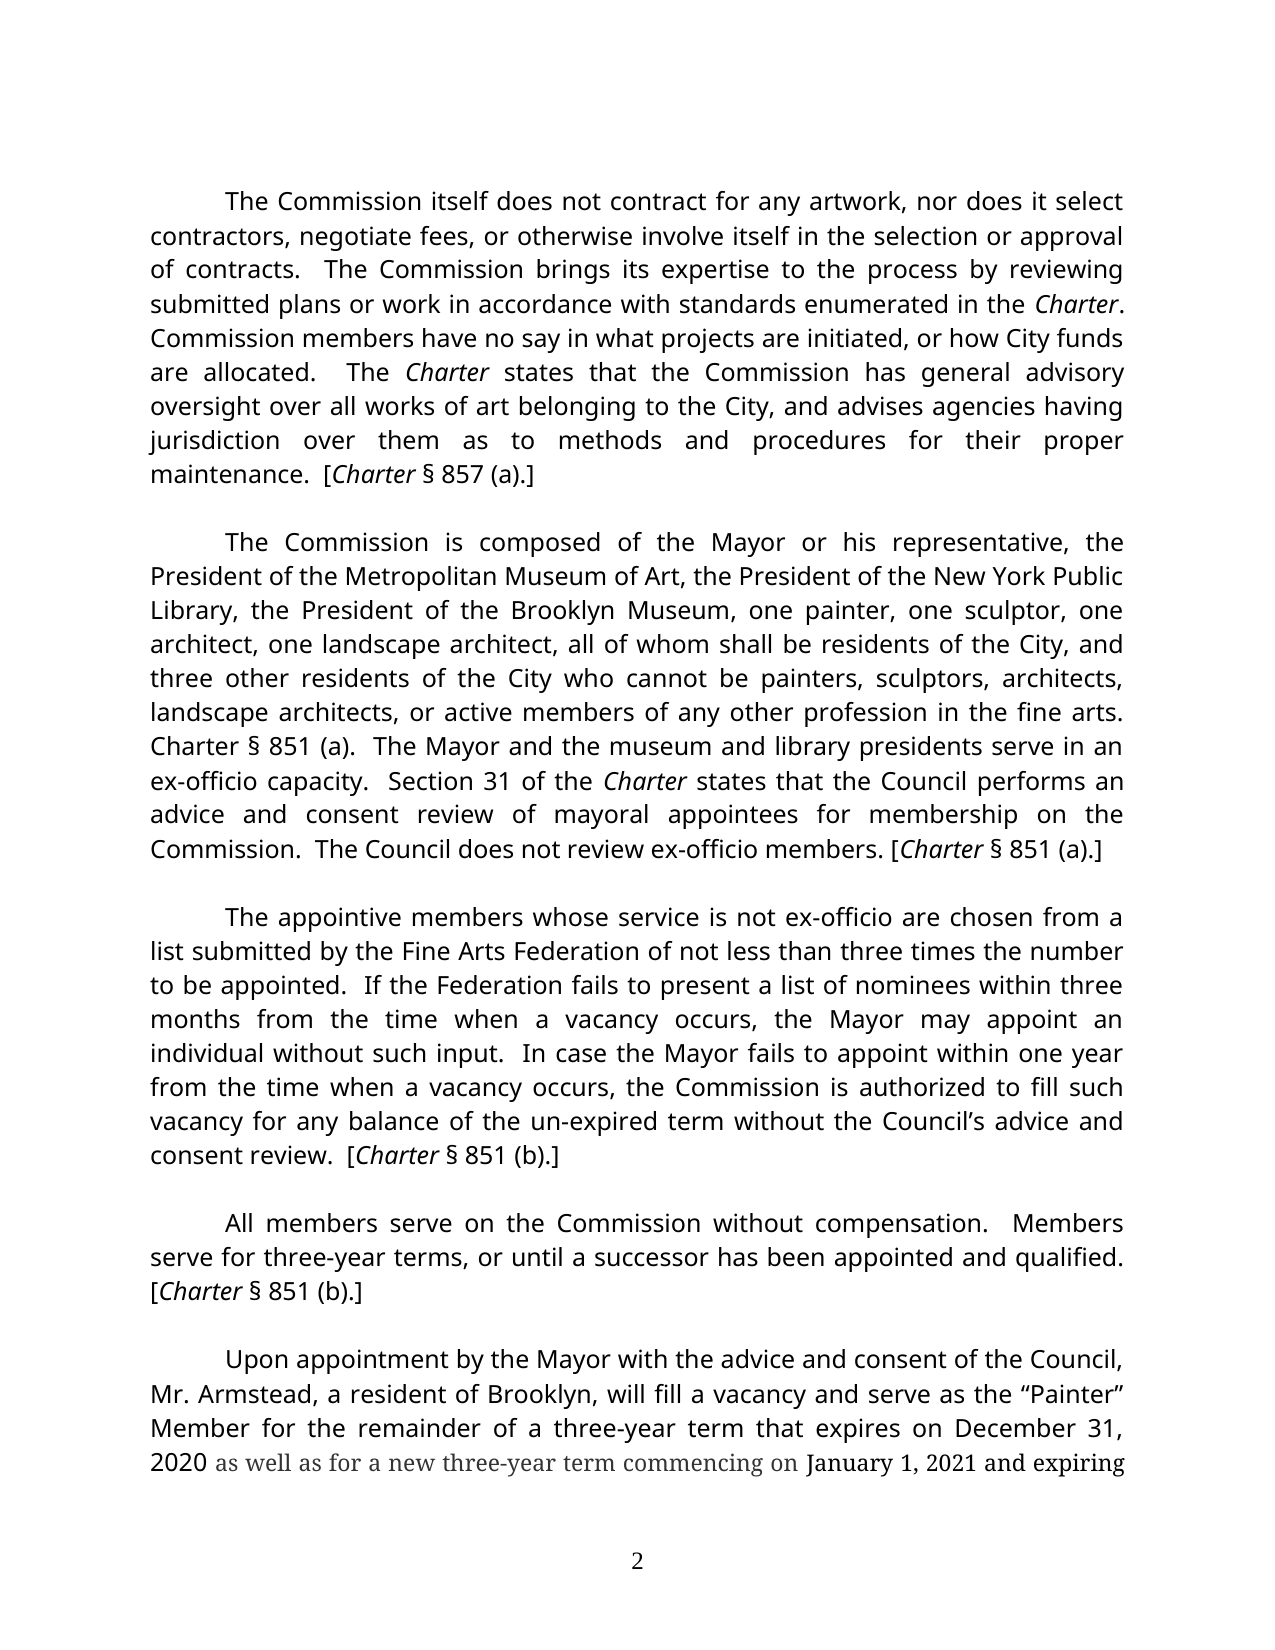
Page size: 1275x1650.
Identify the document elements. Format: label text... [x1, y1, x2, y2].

text The appointive members whose service is not ex-officio are chosen from a list submitted by the Fine Arts Federation of not less than three times the number to be appointed. If the Federation fails to present a list of nominees within three months from the time when a vacancy occurs, the Mayor may appoint an individual without such input. In case the Mayor fails to appoint within one year from the time when a vacancy occurs, the Commission is authorized to fill such vacancy for any balance of the un-expired term without the Council’s advice and consent review. [Charter § 851 (b).] [150, 899, 1125, 1172]
text The Commission is composed of the Mayor or his representative, the President of the Metropolitan Museum of Art, the President of the New York Public Library, the President of the Brooklyn Museum, one painter, one sculptor, one architect, one landscape architect, all of whom shall be residents of the City, and three other residents of the City who cannot be painters, sculptors, architects, landscape architects, or active members of any other profession in the fine arts. Charter § 851 (a). The Mayor and the museum and library presidents serve in an ex-officio capacity. Section 31 of the Charter states that the Council performs an advice and consent review of mayoral appointees for membership on the Commission. The Council does not review ex-officio members. [Charter § 851 (a).] [150, 525, 1125, 865]
text The Commission itself does not contract for any artwork, nor does it select contractors, negotiate fees, or otherwise involve itself in the selection or approval of contracts. The Commission brings its expertise to the process by reviewing submitted plans or work in accordance with standards enumerated in the Charter. Commission members have no say in what projects are initiated, or how City funds are allocated. The Charter states that the Commission has general advisory oversight over all works of art belonging to the City, and advises agencies having jurisdiction over them as to methods and procedures for their proper maintenance. [Charter § 857 (a).] [150, 184, 1125, 491]
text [150, 1342, 1125, 1478]
text All members serve on the Commission without compensation. Members serve for three-year terms, or until a successor has been appointed and qualified. [Charter § 851 (b).] [150, 1206, 1125, 1308]
